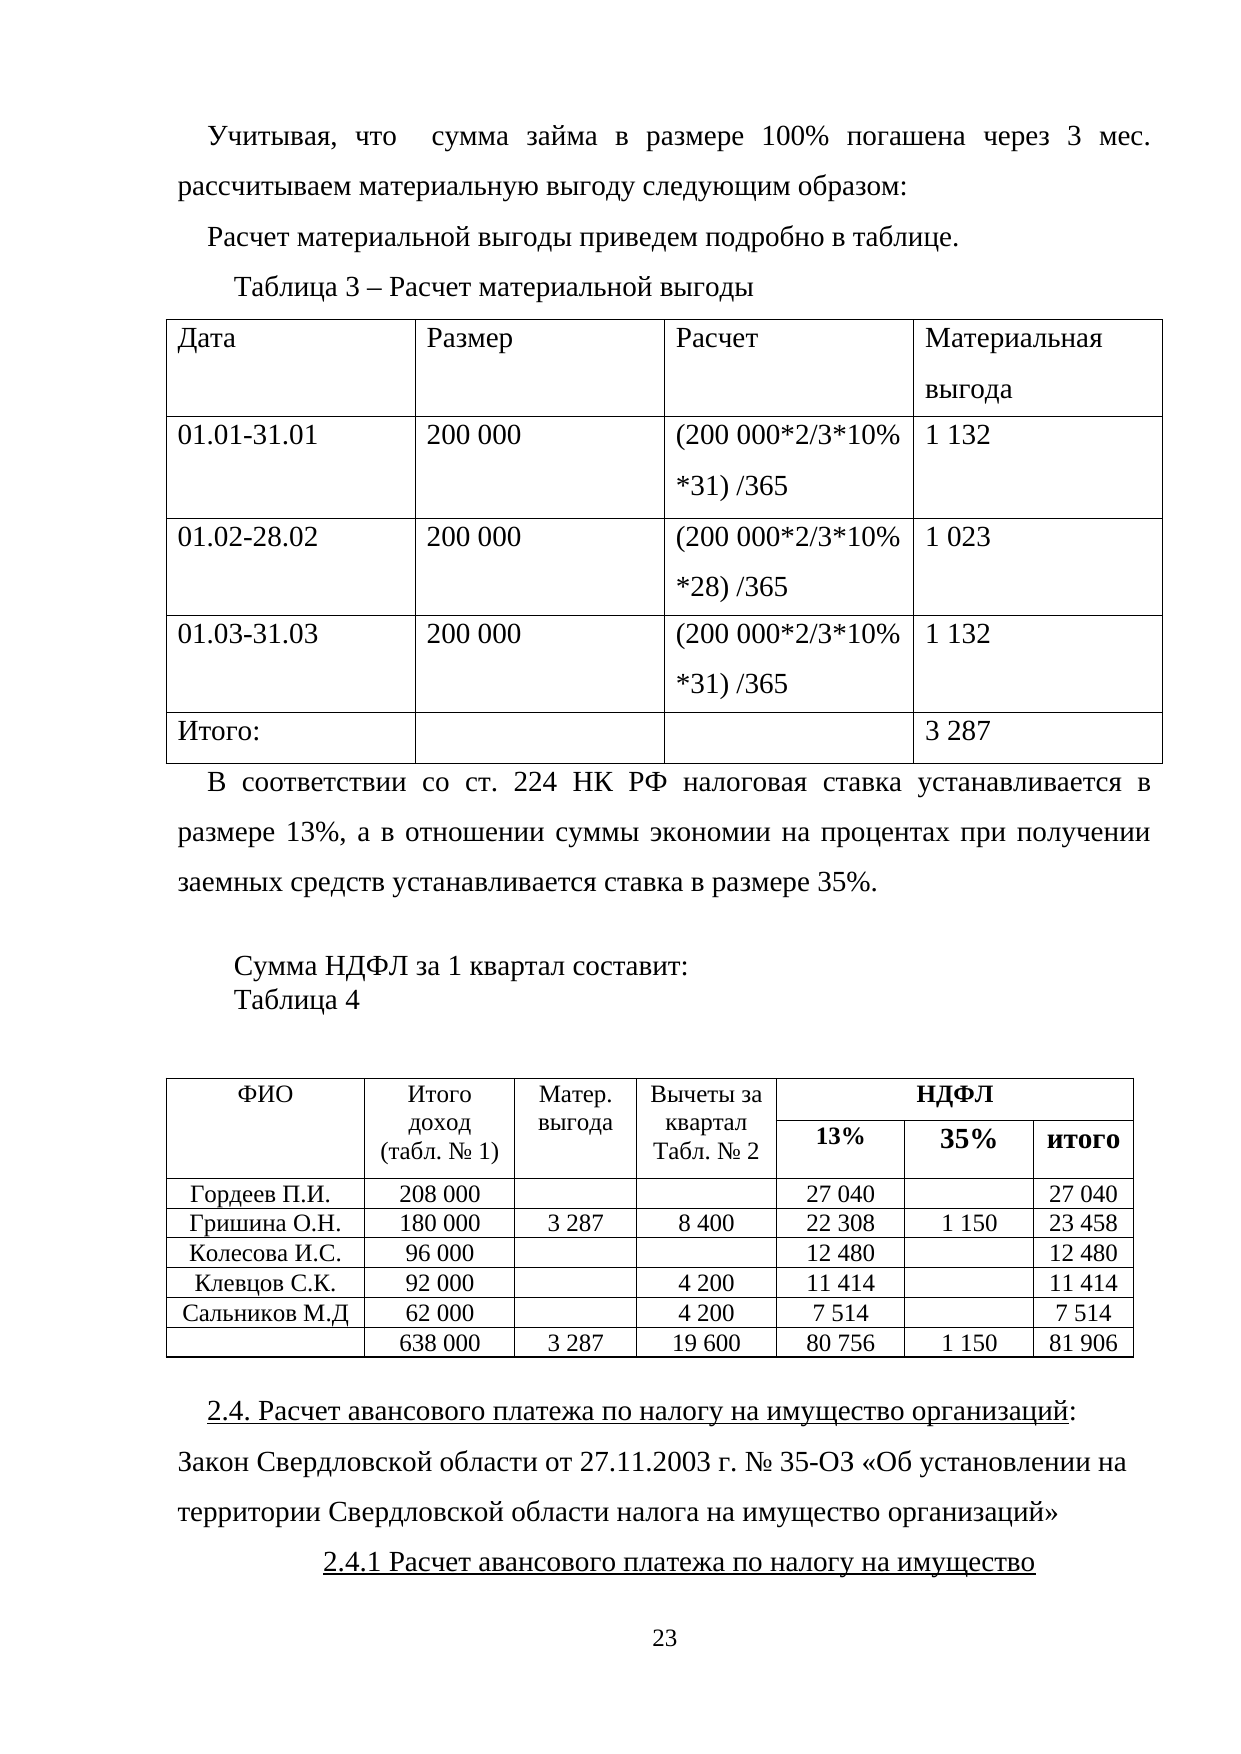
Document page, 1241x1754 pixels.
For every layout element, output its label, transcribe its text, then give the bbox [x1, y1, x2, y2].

table_cell 208 000 [365, 1179, 514, 1207]
table_cell 12 480 [777, 1238, 904, 1267]
table_cell 3 287 [515, 1209, 636, 1237]
table_cell 3 287 [914, 713, 1162, 763]
table_cell 200 000 [416, 519, 664, 615]
table_cell [905, 1238, 1033, 1267]
table_cell Сальников М.Д [167, 1298, 364, 1327]
table_cell 01.02-28.02 [167, 519, 415, 615]
table_cell итого [1034, 1121, 1133, 1178]
table_cell 81 906 [1034, 1328, 1133, 1356]
table_cell [637, 1238, 776, 1267]
table_cell 3 287 [515, 1328, 636, 1356]
table_cell Итого: [167, 713, 415, 763]
table_header Материальная выгода [914, 320, 1162, 416]
table_cell [515, 1298, 636, 1327]
text Учитывая, что сумма займа в размере 100% погашена через 3 мес. рассчитываем материальную выгоду следующим образом: [177, 118, 1152, 202]
table_cell 638 000 [365, 1328, 514, 1356]
text Таблица 4 [177, 982, 1152, 1015]
table_cell Клевцов С.К. [167, 1268, 364, 1297]
text 2.4.1 Расчет авансового платежа по налогу на имущество [177, 1544, 1152, 1578]
table_cell 1 150 [905, 1328, 1033, 1356]
table_header Дата [167, 320, 415, 416]
text Сумма НДФЛ за 1 квартал составит: [177, 948, 1152, 982]
table_cell [416, 713, 664, 763]
table_cell 7 514 [1034, 1298, 1133, 1327]
table_cell Гордеев П.И. [167, 1179, 364, 1207]
table_cell 1 132 [914, 417, 1162, 518]
table_cell 4 200 [637, 1298, 776, 1327]
table_cell 62 000 [365, 1298, 514, 1327]
table_cell [515, 1238, 636, 1267]
table_cell 1 150 [905, 1209, 1033, 1237]
table_cell 80 756 [777, 1328, 904, 1356]
table_header Размер [416, 320, 664, 416]
table_cell Колесова И.С. [167, 1238, 364, 1267]
table_header ФИО [167, 1079, 364, 1178]
table_cell 1 023 [914, 519, 1162, 615]
table_cell 35% [905, 1121, 1033, 1178]
table_header Итого доход (табл. № 1) [365, 1079, 514, 1178]
table_cell 200 000 [416, 616, 664, 712]
table_cell [905, 1268, 1033, 1297]
table_cell [665, 713, 913, 763]
table_cell [515, 1179, 636, 1207]
text 2.4. Расчет авансового платежа по налогу на имущество организаций: Закон Свердловской области от 27.11.2003 г. № 35-ОЗ «Об установлении на территории Свердловской области налога на имущество организаций» [177, 1393, 1152, 1528]
text В соответствии со ст. 224 НК РФ налоговая ставка устанавливается в размере 13%, а в отношении суммы экономии на процентах при получении заемных средств устанавливается ставка в размере 35%. [177, 764, 1152, 898]
table_cell 27 040 [777, 1179, 904, 1207]
table_header Матер. выгода [515, 1079, 636, 1178]
table_cell (200 000*2/3*10% *31) /365 [665, 417, 913, 518]
table_cell [167, 1328, 364, 1356]
table_cell 12 480 [1034, 1238, 1133, 1267]
text Расчет материальной выгоды приведем подробно в таблице. [177, 219, 1152, 252]
table_cell 11 414 [777, 1268, 904, 1297]
table_cell [905, 1298, 1033, 1327]
table_cell 96 000 [365, 1238, 514, 1267]
table_cell Гришина О.Н. [167, 1209, 364, 1237]
table_cell [515, 1268, 636, 1297]
table_cell [637, 1179, 776, 1207]
table_cell (200 000*2/3*10% *28) /365 [665, 519, 913, 615]
table_header НДФЛ [777, 1079, 1133, 1120]
table_cell 13% [777, 1121, 904, 1178]
table_cell 92 000 [365, 1268, 514, 1297]
table_cell 01.03-31.03 [167, 616, 415, 712]
table_cell 11 414 [1034, 1268, 1133, 1297]
table_cell 23 458 [1034, 1209, 1133, 1237]
table_cell 1 132 [914, 616, 1162, 712]
table_cell 22 308 [777, 1209, 904, 1237]
table_cell [905, 1179, 1033, 1207]
table_header Вычеты за квартал Табл. № 2 [637, 1079, 776, 1178]
table_cell 27 040 [1034, 1179, 1133, 1207]
table_cell 7 514 [777, 1298, 904, 1327]
table_cell 19 600 [637, 1328, 776, 1356]
table_cell (200 000*2/3*10% *31) /365 [665, 616, 913, 712]
table_cell 4 200 [637, 1268, 776, 1297]
table_cell 8 400 [637, 1209, 776, 1237]
table_cell 180 000 [365, 1209, 514, 1237]
text Таблица 3 – Расчет материальной выгоды [177, 269, 1152, 303]
table_cell 200 000 [416, 417, 664, 518]
table_cell 01.01-31.01 [167, 417, 415, 518]
table_header Расчет [665, 320, 913, 416]
